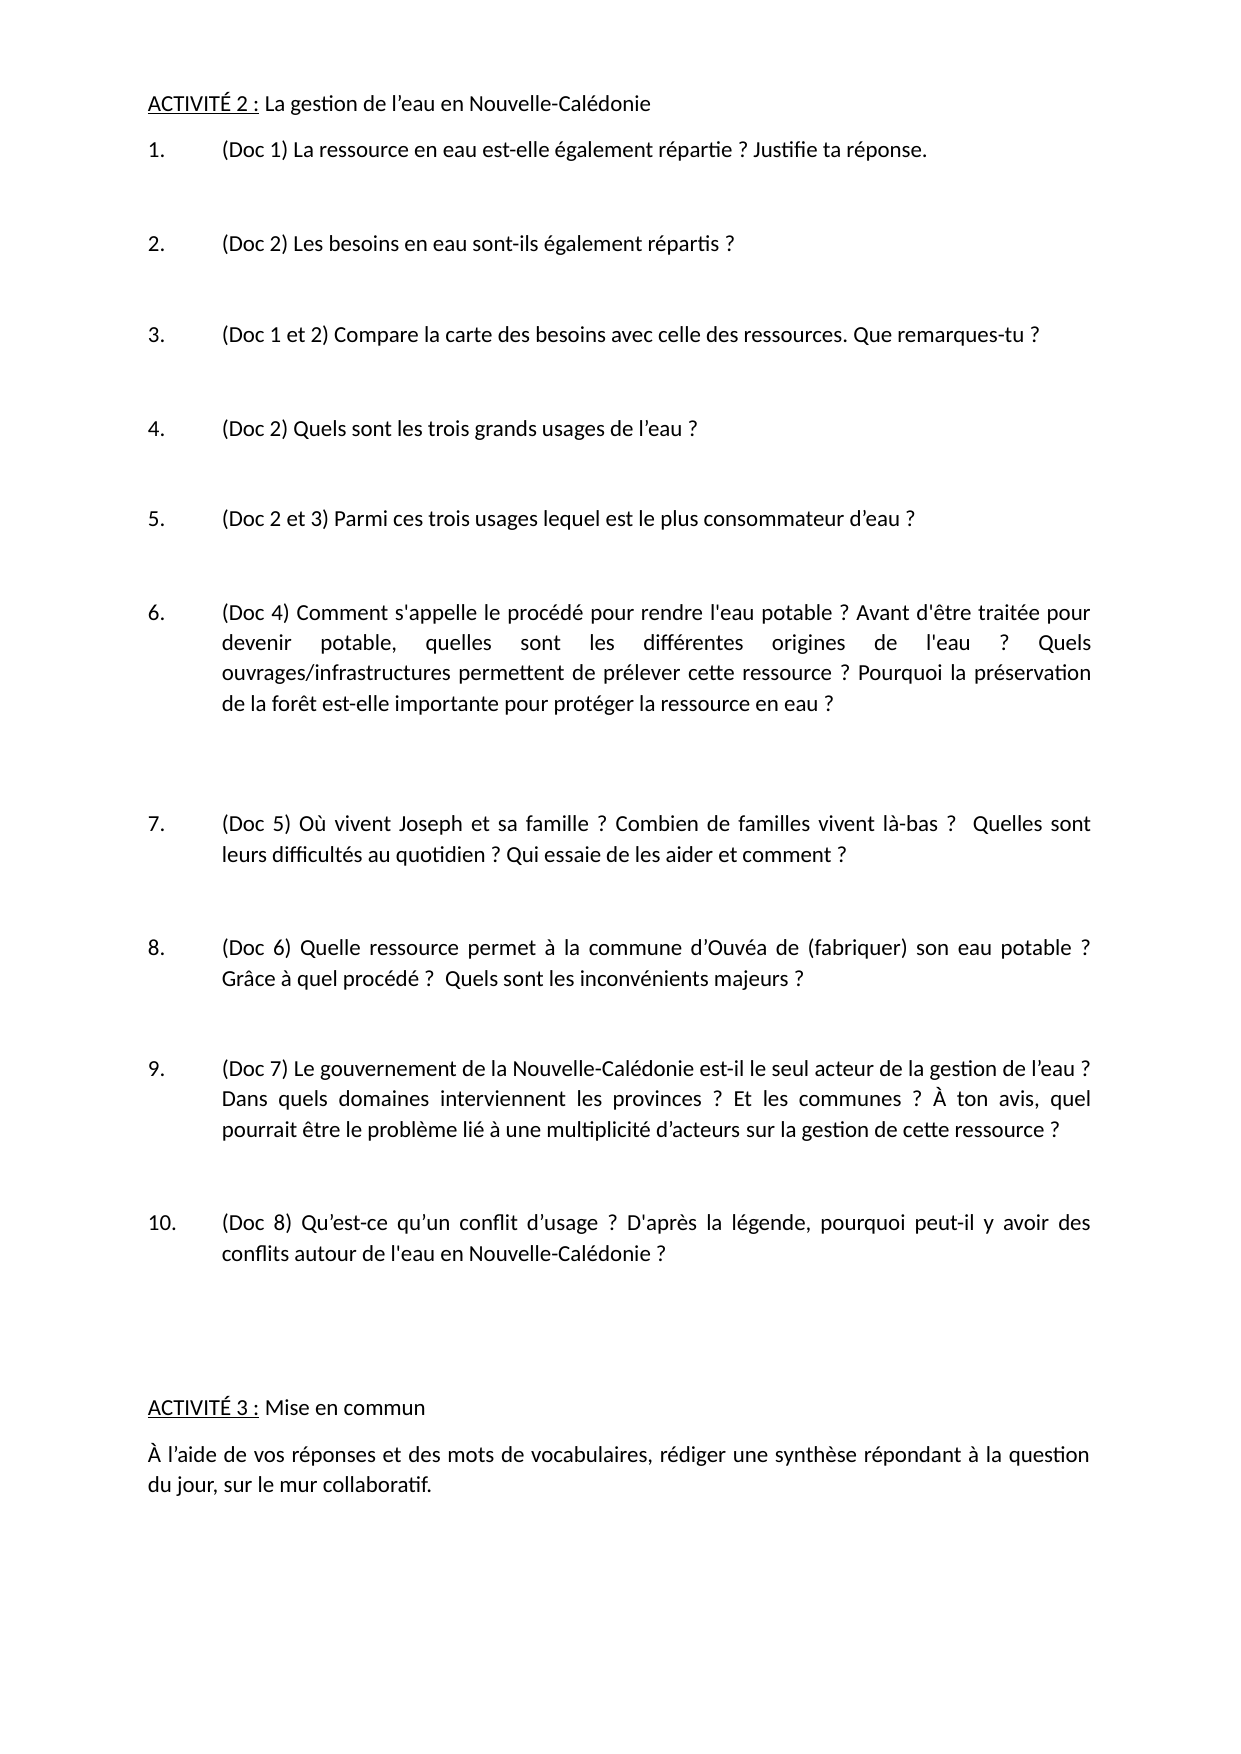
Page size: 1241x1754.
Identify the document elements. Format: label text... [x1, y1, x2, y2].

text À l’aide de vos réponses et des mots de vocabulaires, rédiger une synthèse répondant à la question du jour, sur le mur collaboratif. [148, 1440, 1092, 1498]
list (Doc 2) Quels sont les trois grands usages de l’eau ? [148, 414, 1092, 442]
text ACTIVITÉ 2 : La gestion de l’eau en Nouvelle-Calédonie [148, 89, 1092, 117]
list (Doc 1 et 2) Compare la carte des besoins avec celle des ressources. Que remarques-tu ? [148, 320, 1092, 348]
list (Doc 7) Le gouvernement de la Nouvelle-Calédonie est-il le seul acteur de la gestion de l’eau ? Dans quels domaines interviennent les provinces ? Et les communes ? À ton avis, quel pourrait être le problème lié à une multiplicité d’acteurs sur la gestion de cette ressource ? [148, 1054, 1092, 1143]
list (Doc 8) Qu’est-ce qu’un conflit d’usage ? D'après la légende, pourquoi peut-il y avoir des conflits autour de l'eau en Nouvelle-Calédonie ? [148, 1208, 1092, 1267]
list (Doc 2) Les besoins en eau sont-ils également répartis ? [148, 229, 1092, 257]
list (Doc 5) Où vivent Joseph et sa famille ? Combien de familles vivent là-bas ? Quelles sont leurs difficultés au quotidien ? Qui essaie de les aider et comment ? [148, 809, 1092, 868]
list (Doc 6) Quelle ressource permet à la commune d’Ouvéa de (fabriquer) son eau potable ? Grâce à quel procédé ? Quels sont les inconvénients majeurs ? [148, 933, 1092, 992]
list (Doc 1) La ressource en eau est-elle également répartie ? Justifie ta réponse. [148, 136, 1092, 163]
text ACTIVITÉ 3 : Mise en commun [148, 1393, 1092, 1421]
list (Doc 2 et 3) Parmi ces trois usages lequel est le plus consommateur d’eau ? [148, 504, 1092, 532]
list (Doc 4) Comment s'appelle le procédé pour rendre l'eau potable ? Avant d'être traitée pour devenir potable, quelles sont les différentes origines de l'eau ? Quels ouvrages/infrastructures permettent de prélever cette ressource ? Pourquoi la préservation de la forêt est-elle importante pour protéger la ressource en eau ? [148, 598, 1092, 717]
